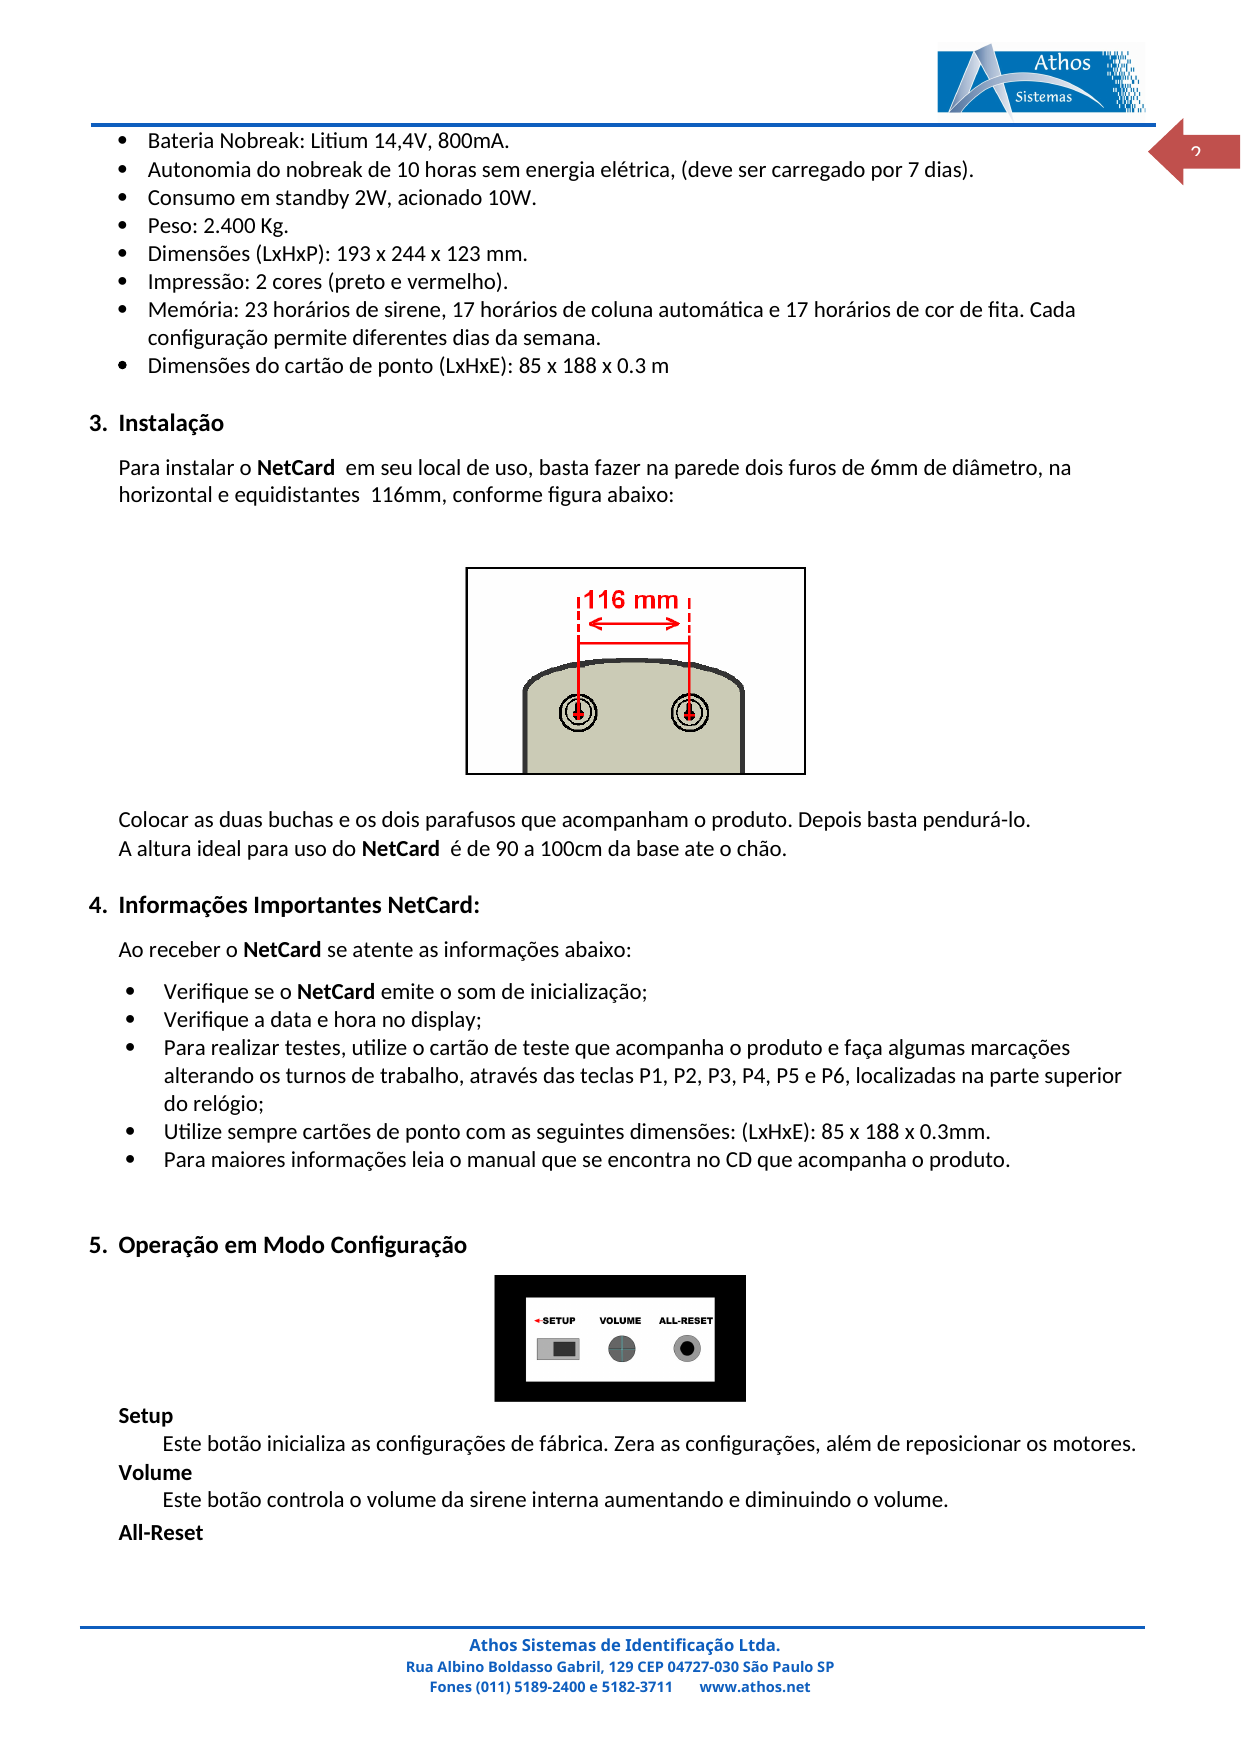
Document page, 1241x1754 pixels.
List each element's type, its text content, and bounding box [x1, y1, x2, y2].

list Dimensões do cartão de ponto (LxHxE): 85 x 188 x 0.3 m [118, 351, 1152, 379]
list Memória: 23 horários de sirene, 17 horários de coluna automática e 17 horários de cor de fita. Cada configuração permite diferentes dias da semana. [118, 295, 1152, 351]
picture [937, 42, 1146, 118]
list Dimensões (LxHxP): 193 x 244 x 123 mm. [118, 239, 1152, 267]
text Volume [118, 1458, 1152, 1486]
list Informações Importantes NetCard: [89, 890, 1152, 920]
text Para instalar o NetCard em seu local de uso, basta fazer na parede dois furos de 6mm de diâmetro, na horizontal e equidistantes 116mm, conforme figura abaixo: [118, 453, 1152, 509]
text Ao receber o NetCard se atente as informações abaixo: [118, 935, 1152, 963]
list Utilize sempre cartões de ponto com as seguintes dimensões: (LxHxE): 85 x 188 x 0.3mm. [126, 1117, 1152, 1146]
text Este botão inicializa as configurações de fábrica. Zera as configurações, além de reposicionar os motores. [162, 1429, 1152, 1458]
list Peso: 2.400 Kg. [118, 211, 1152, 239]
list Para maiores informações leia o manual que se encontra no CD que acompanha o produto. [126, 1146, 1152, 1173]
text A altura ideal para uso do NetCard é de 90 a 100cm da base ate o chão. [118, 834, 1152, 862]
text Setup [118, 1402, 1152, 1429]
list Impressão: 2 cores (preto e vermelho). [118, 267, 1152, 295]
picture [494, 1275, 746, 1402]
list Instalação [89, 407, 1152, 437]
list Operação em Modo Configuração [89, 1229, 1152, 1260]
text Este botão controla o volume da sirene interna aumentando e diminuindo o volume. [162, 1486, 1152, 1514]
text All-Reset [118, 1518, 1152, 1546]
list Para realizar testes, utilize o cartão de teste que acompanha o produto e faça algumas marcações alterando os turnos de trabalho, através das teclas P1, P2, P3, P4, P5 e P6, localizadas na parte superior do relógio; [126, 1033, 1152, 1117]
list Verifique a data e hora no display; [126, 1005, 1152, 1033]
list Bateria Nobreak: Litium 14,4V, 800mA. [118, 118, 1152, 155]
list Consumo em standby 2W, acionado 10W. [118, 183, 1152, 211]
list Autonomia do nobreak de 10 horas sem energia elétrica, (deve ser carregado por 7 dias). [118, 155, 1152, 183]
text Colocar as duas buchas e os dois parafusos que acompanham o produto. Depois basta pendurá-lo. [89, 806, 1152, 834]
list Verifique se o NetCard emite o som de inicialização; [126, 977, 1152, 1005]
